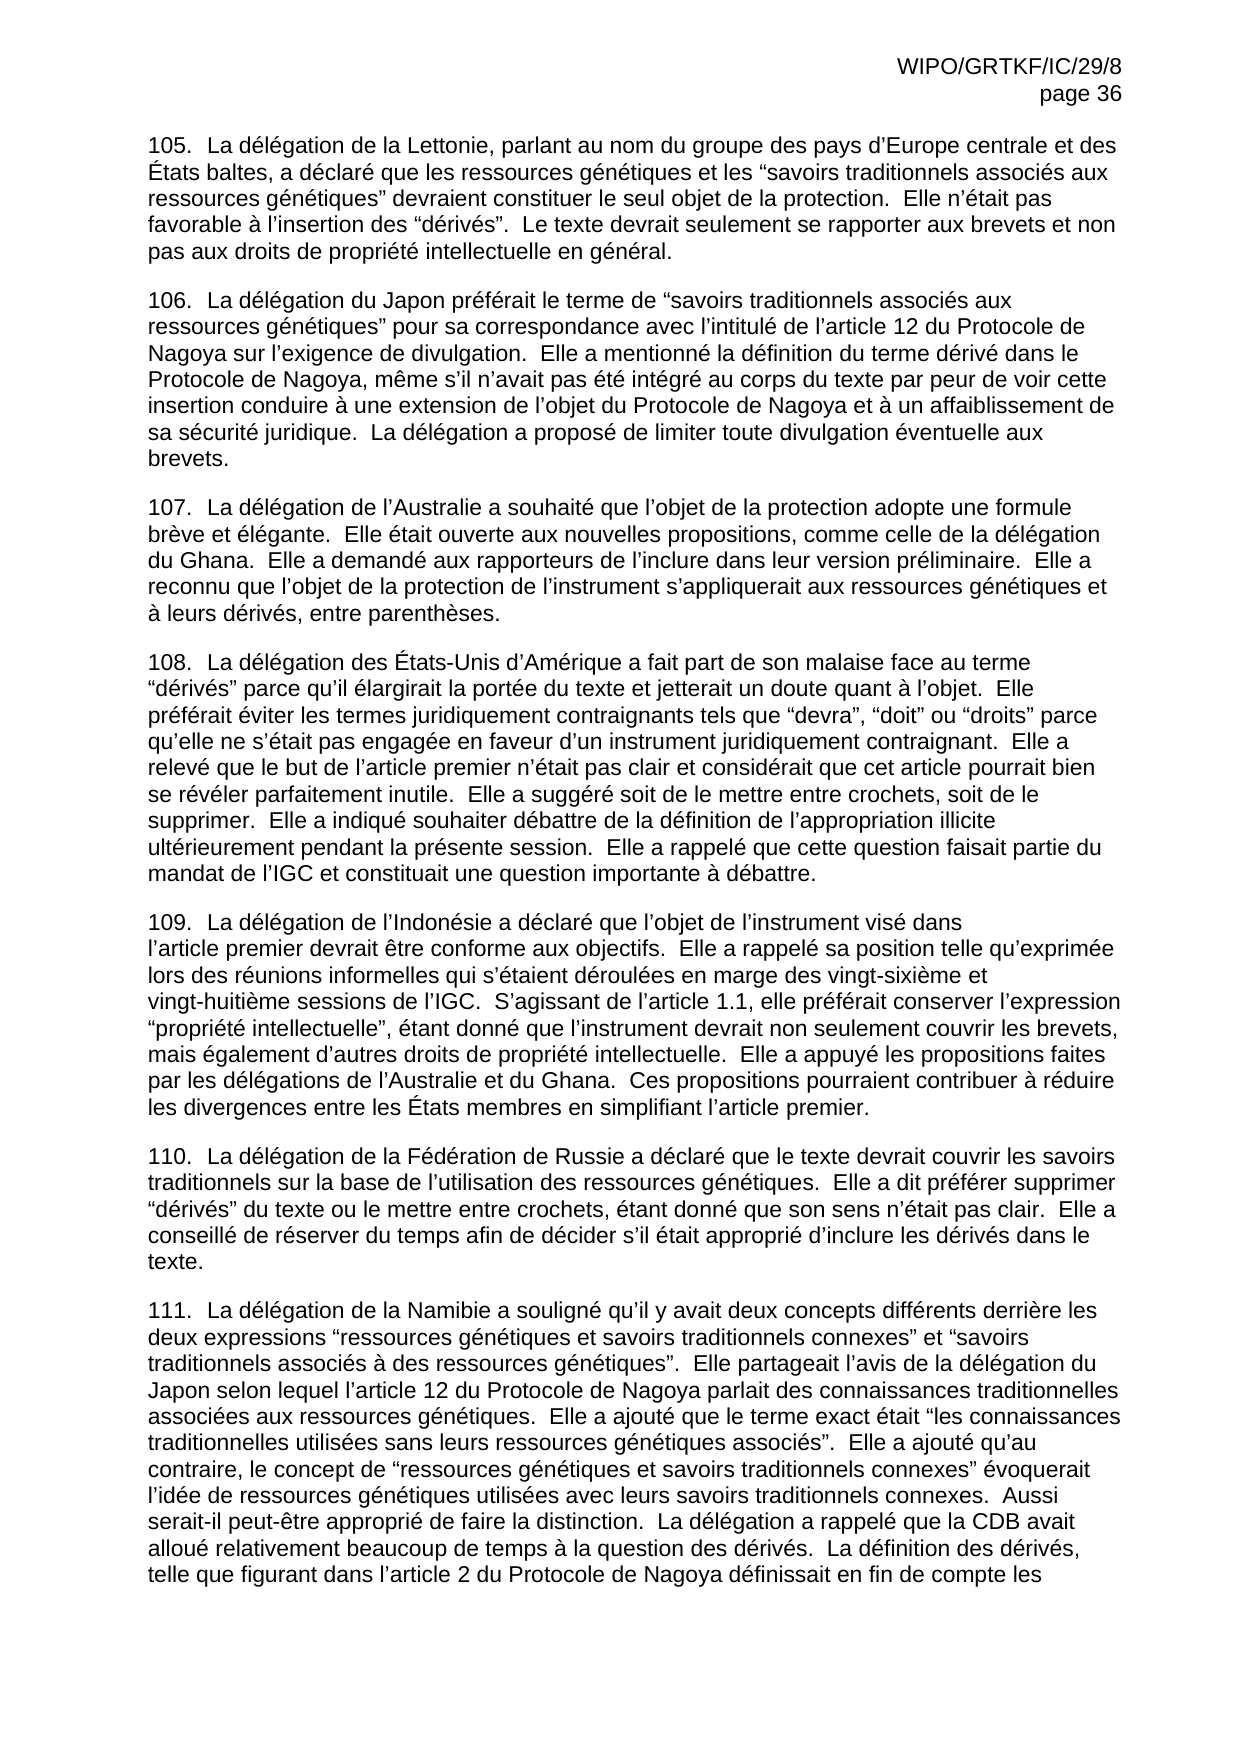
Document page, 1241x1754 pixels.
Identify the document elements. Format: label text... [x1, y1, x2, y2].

text La délégation des États-Unis d’Amérique a fait part de son malaise face au terme “dérivés” parce qu’il élargirait la portée du texte et jetterait un doute quant à l’objet. Elle préférait éviter les termes juridiquement contraignants tels que “devra”, “doit” ou “droits” parce qu’elle ne s’était pas engagée en faveur d’un instrument juridiquement contraignant. Elle a relevé que le but de l’article premier n’était pas clair et considérait que cet article pourrait bien se révéler parfaitement inutile. Elle a suggéré soit de le mettre entre crochets, soit de le supprimer. Elle a indiqué souhaiter débattre de la définition de l’appropriation illicite ultérieurement pendant la présente session. Elle a rappelé que cette question faisait partie du mandat de l’IGC et constituait une question importante à débattre. [148, 649, 1122, 886]
text La délégation de l’Australie a souhaité que l’objet de la protection adopte une formule brève et élégante. Elle était ouverte aux nouvelles propositions, comme celle de la délégation du Ghana. Elle a demandé aux rapporteurs de l’inclure dans leur version préliminaire. Elle a reconnu que l’objet de la protection de l’instrument s’appliquerait aux ressources génétiques et à leurs dérivés, entre parenthèses. [148, 494, 1122, 626]
text La délégation du Japon préférait le terme de “savoirs traditionnels associés aux ressources génétiques” pour sa correspondance avec l’intitulé de l’article 12 du Protocole de Nagoya sur l’exigence de divulgation. Elle a mentionné la définition du terme dérivé dans le Protocole de Nagoya, même s’il n’avait pas été intégré au corps du texte par peur de voir cette insertion conduire à une extension de l’objet du Protocole de Nagoya et à un affaiblissement de sa sécurité juridique. La délégation a proposé de limiter toute divulgation éventuelle aux brevets. [148, 287, 1122, 471]
text La délégation de la Fédération de Russie a déclaré que le texte devrait couvrir les savoirs traditionnels sur la base de l’utilisation des ressources génétiques. Elle a dit préférer supprimer “dérivés” du texte ou le mettre entre crochets, étant donné que son sens n’était pas clair. Elle a conseillé de réserver du temps afin de décider s’il était approprié d’inclure les dérivés dans le texte. [148, 1143, 1122, 1274]
text La délégation de l’Indonésie a déclaré que l’objet de l’instrument visé dans l’article premier devrait être conforme aux objectifs. Elle a rappelé sa position telle qu’exprimée lors des réunions informelles qui s’étaient déroulées en marge des vingt-sixième et vingt-huitième sessions de l’IGC. S’agissant de l’article 1.1, elle préférait conserver l’expression “propriété intellectuelle”, étant donné que l’instrument devrait non seulement couvrir les brevets, mais également d’autres droits de propriété intellectuelle. Elle a appuyé les propositions faites par les délégations de l’Australie et du Ghana. Ces propositions pourraient contribuer à réduire les divergences entre les États membres en simplifiant l’article premier. [148, 909, 1122, 1120]
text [148, 1297, 1122, 1587]
text La délégation de la Lettonie, parlant au nom du groupe des pays d’Europe centrale et des États baltes, a déclaré que les ressources génétiques et les “savoirs traditionnels associés aux ressources génétiques” devraient constituer le seul objet de la protection. Elle n’était pas favorable à l’insertion des “dérivés”. Le texte devrait seulement se rapporter aux brevets et non pas aux droits de propriété intellectuelle en général. [148, 132, 1122, 264]
